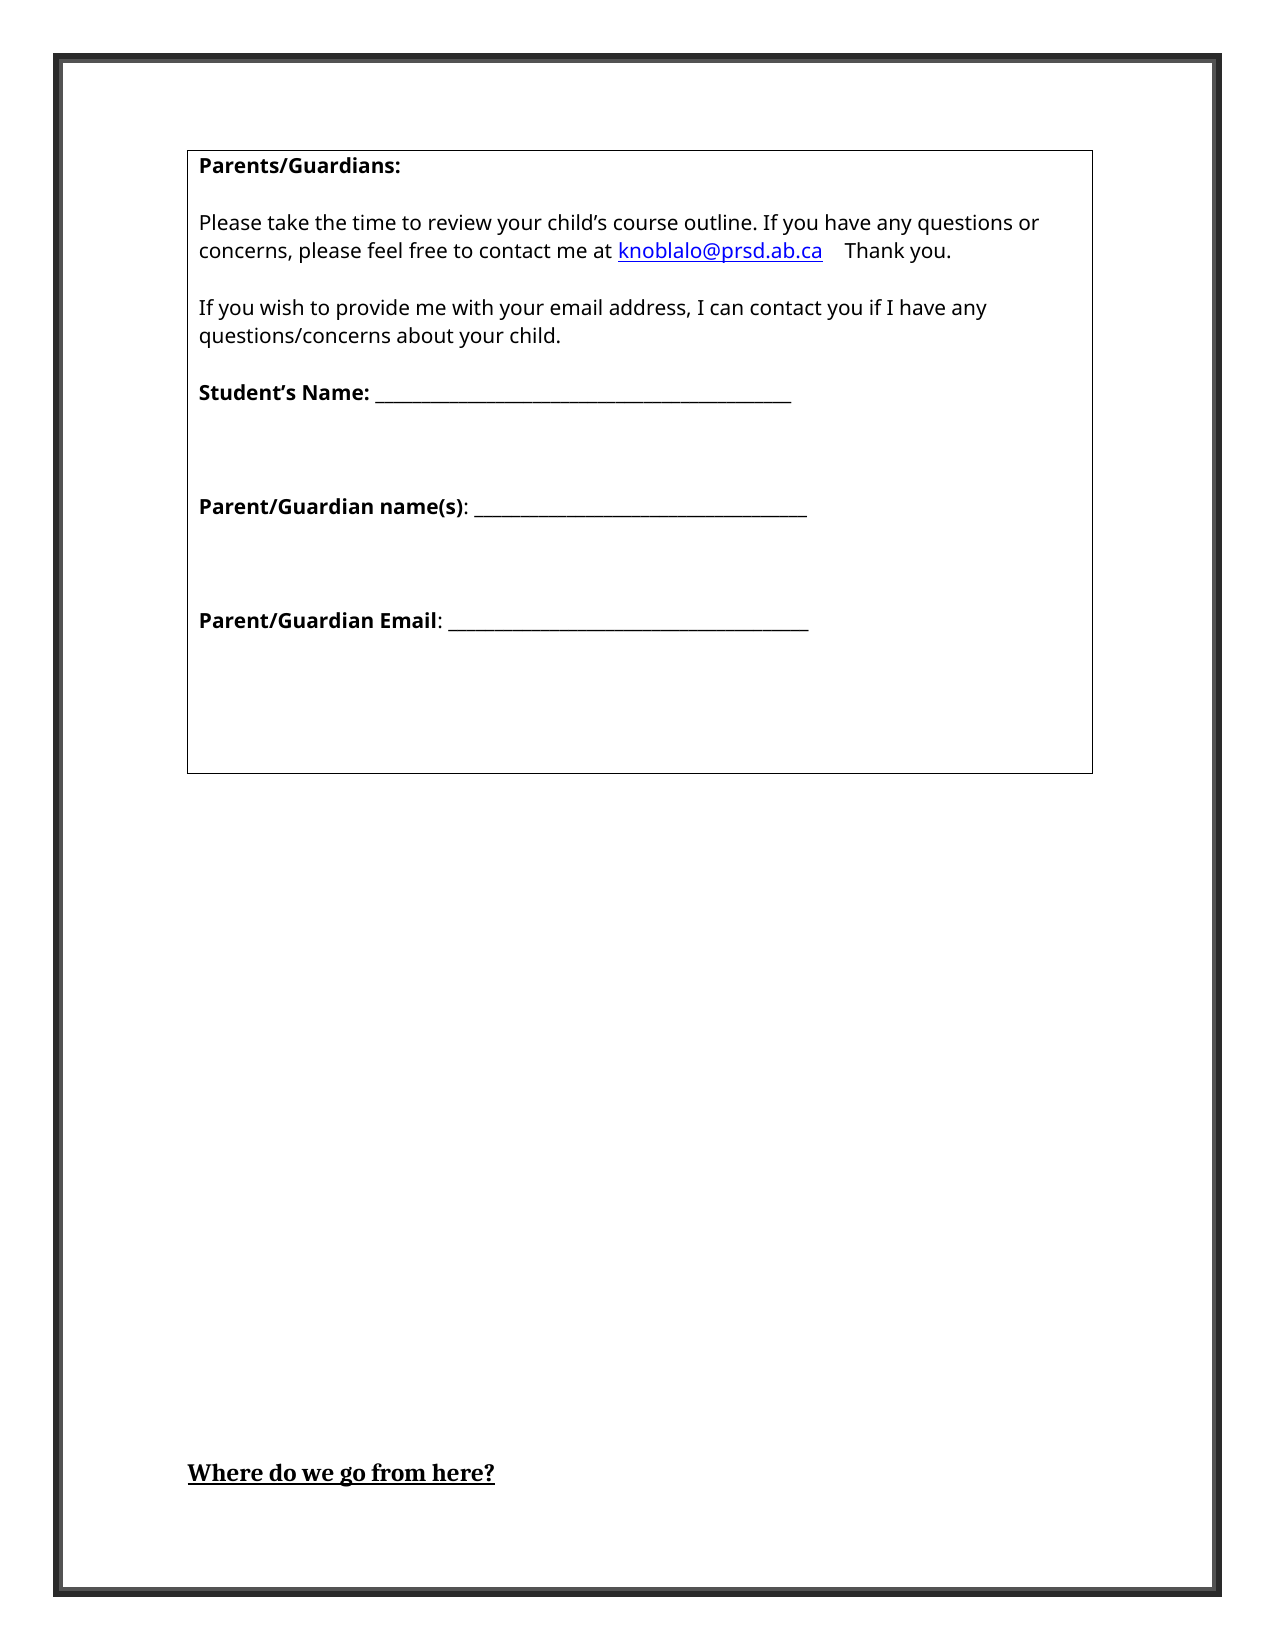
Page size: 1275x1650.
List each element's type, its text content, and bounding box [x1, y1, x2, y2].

text Where do we go from here? [187, 1459, 1087, 1488]
table_header Parents/Guardians: Please take the time to review your child’s course outline. If you have any questions or concerns, please feel free to contact me at knoblalo@prsd.ab.ca Thank you. If you wish to provide me with your email address, I can contact you if I have any questions/concerns about your child. Student’s Name: _____________________________________________ Parent/Guardian name(s): ____________________________________ Parent/Guardian Email: _______________________________________ [188, 151, 1092, 772]
